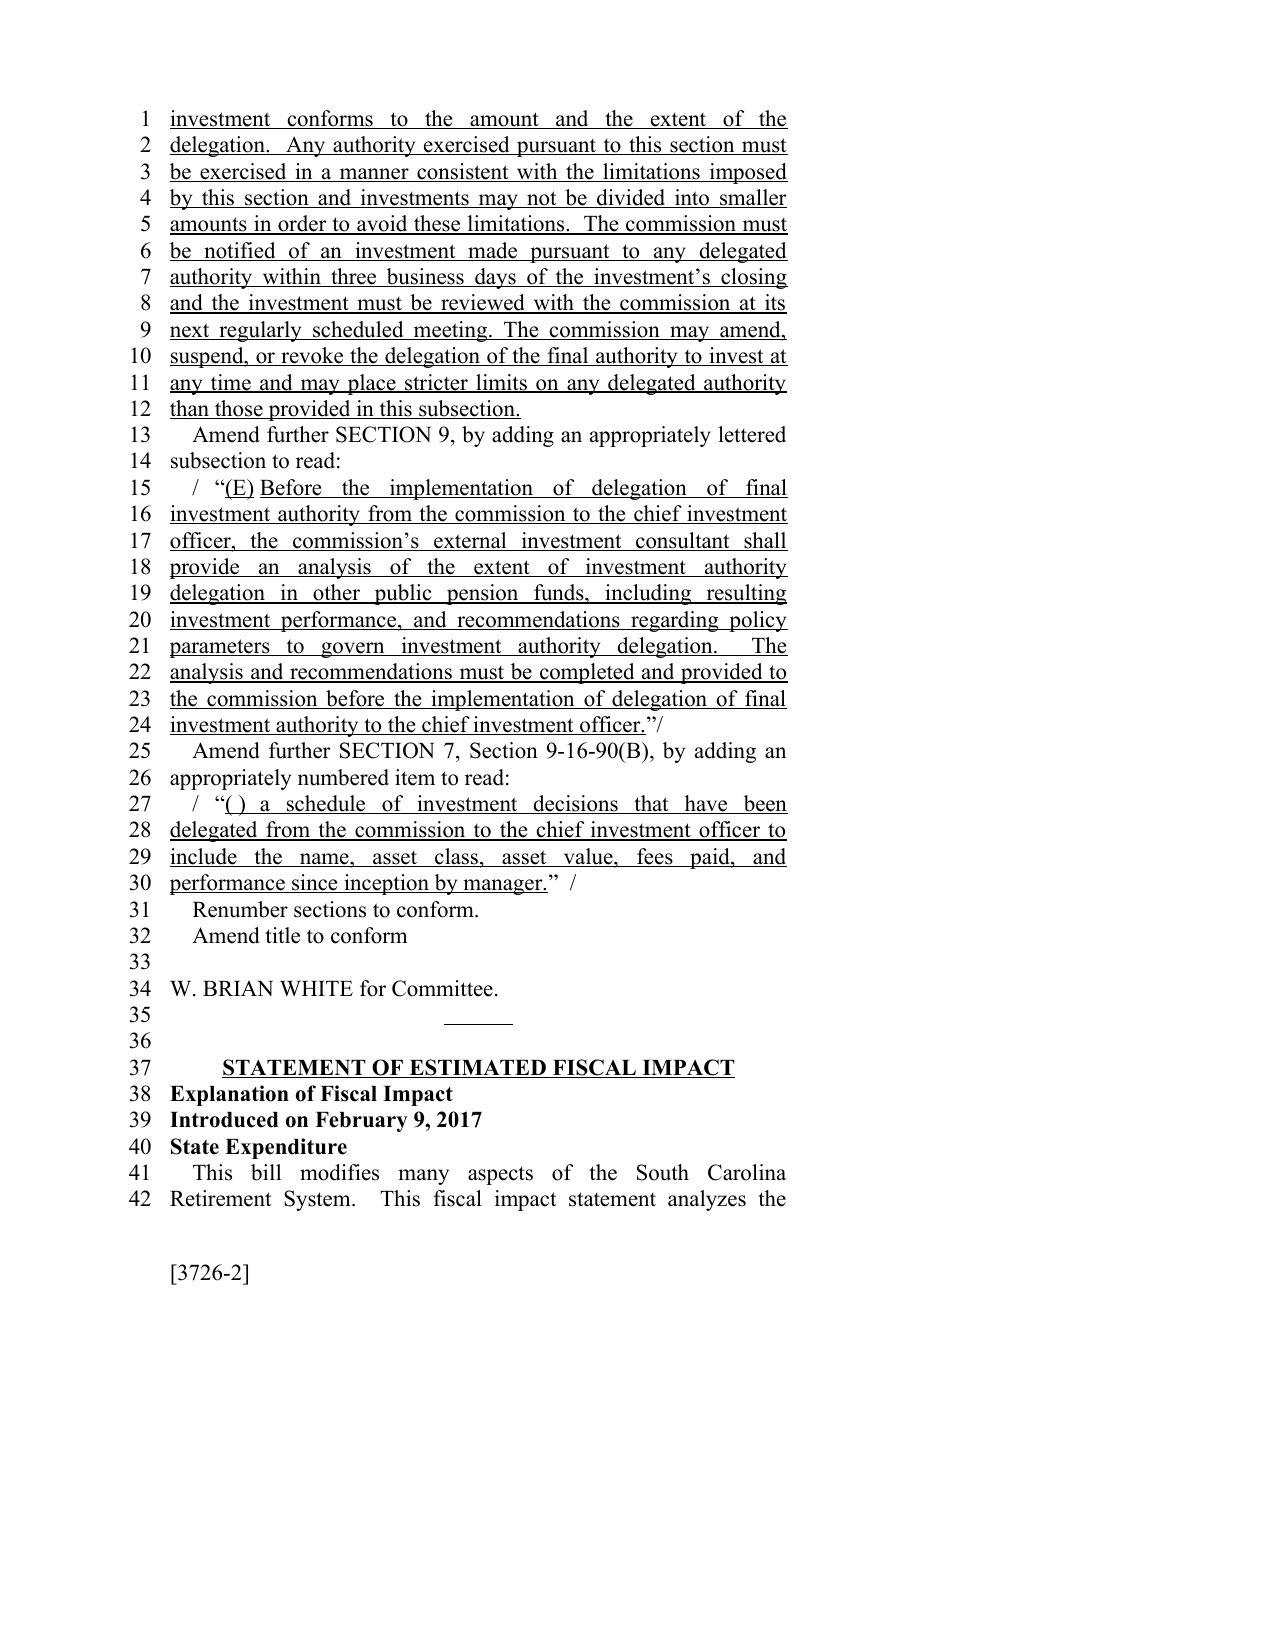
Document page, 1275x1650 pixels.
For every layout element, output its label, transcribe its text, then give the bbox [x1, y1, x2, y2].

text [169, 1159, 787, 1212]
text Amend further SECTION 7, Section 9-16-90(B), by adding an appropriately numbered item to read: [169, 737, 787, 790]
text / “( ) a schedule of investment decisions that have been delegated from the commission to the chief investment officer to include the name, asset class, asset value, fees paid, and performance since inception by manager.” / [169, 840, 787, 866]
text Explanation of Fiscal Impact [169, 1080, 787, 1106]
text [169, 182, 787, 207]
text / “( ) a schedule of investment decisions that have been delegated from the commission to the chief investment officer to include the name, asset class, asset value, fees paid, and performance since inception by manager.” / [169, 867, 787, 896]
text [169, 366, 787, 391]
text Introduced on February 9, 2017 [169, 1106, 787, 1133]
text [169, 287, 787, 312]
text Renumber sections to conform. [169, 896, 787, 922]
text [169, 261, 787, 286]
text / “( ) a schedule of investment decisions that have been delegated from the commission to the chief investment officer to include the name, asset class, asset value, fees paid, and performance since inception by manager.” / [169, 790, 787, 839]
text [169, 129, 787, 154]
text Amend further SECTION 9, by adding an appropriately lettered subsection to read: [169, 421, 787, 474]
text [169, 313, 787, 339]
text STATEMENT OF ESTIMATED FISCAL IMPACT [169, 1054, 787, 1080]
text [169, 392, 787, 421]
text State Expenditure [169, 1133, 787, 1159]
text W. BRIAN WHITE for Committee. [169, 975, 787, 1001]
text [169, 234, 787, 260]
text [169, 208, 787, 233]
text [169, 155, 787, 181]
text Amend title to conform [169, 922, 787, 948]
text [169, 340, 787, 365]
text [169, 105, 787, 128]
